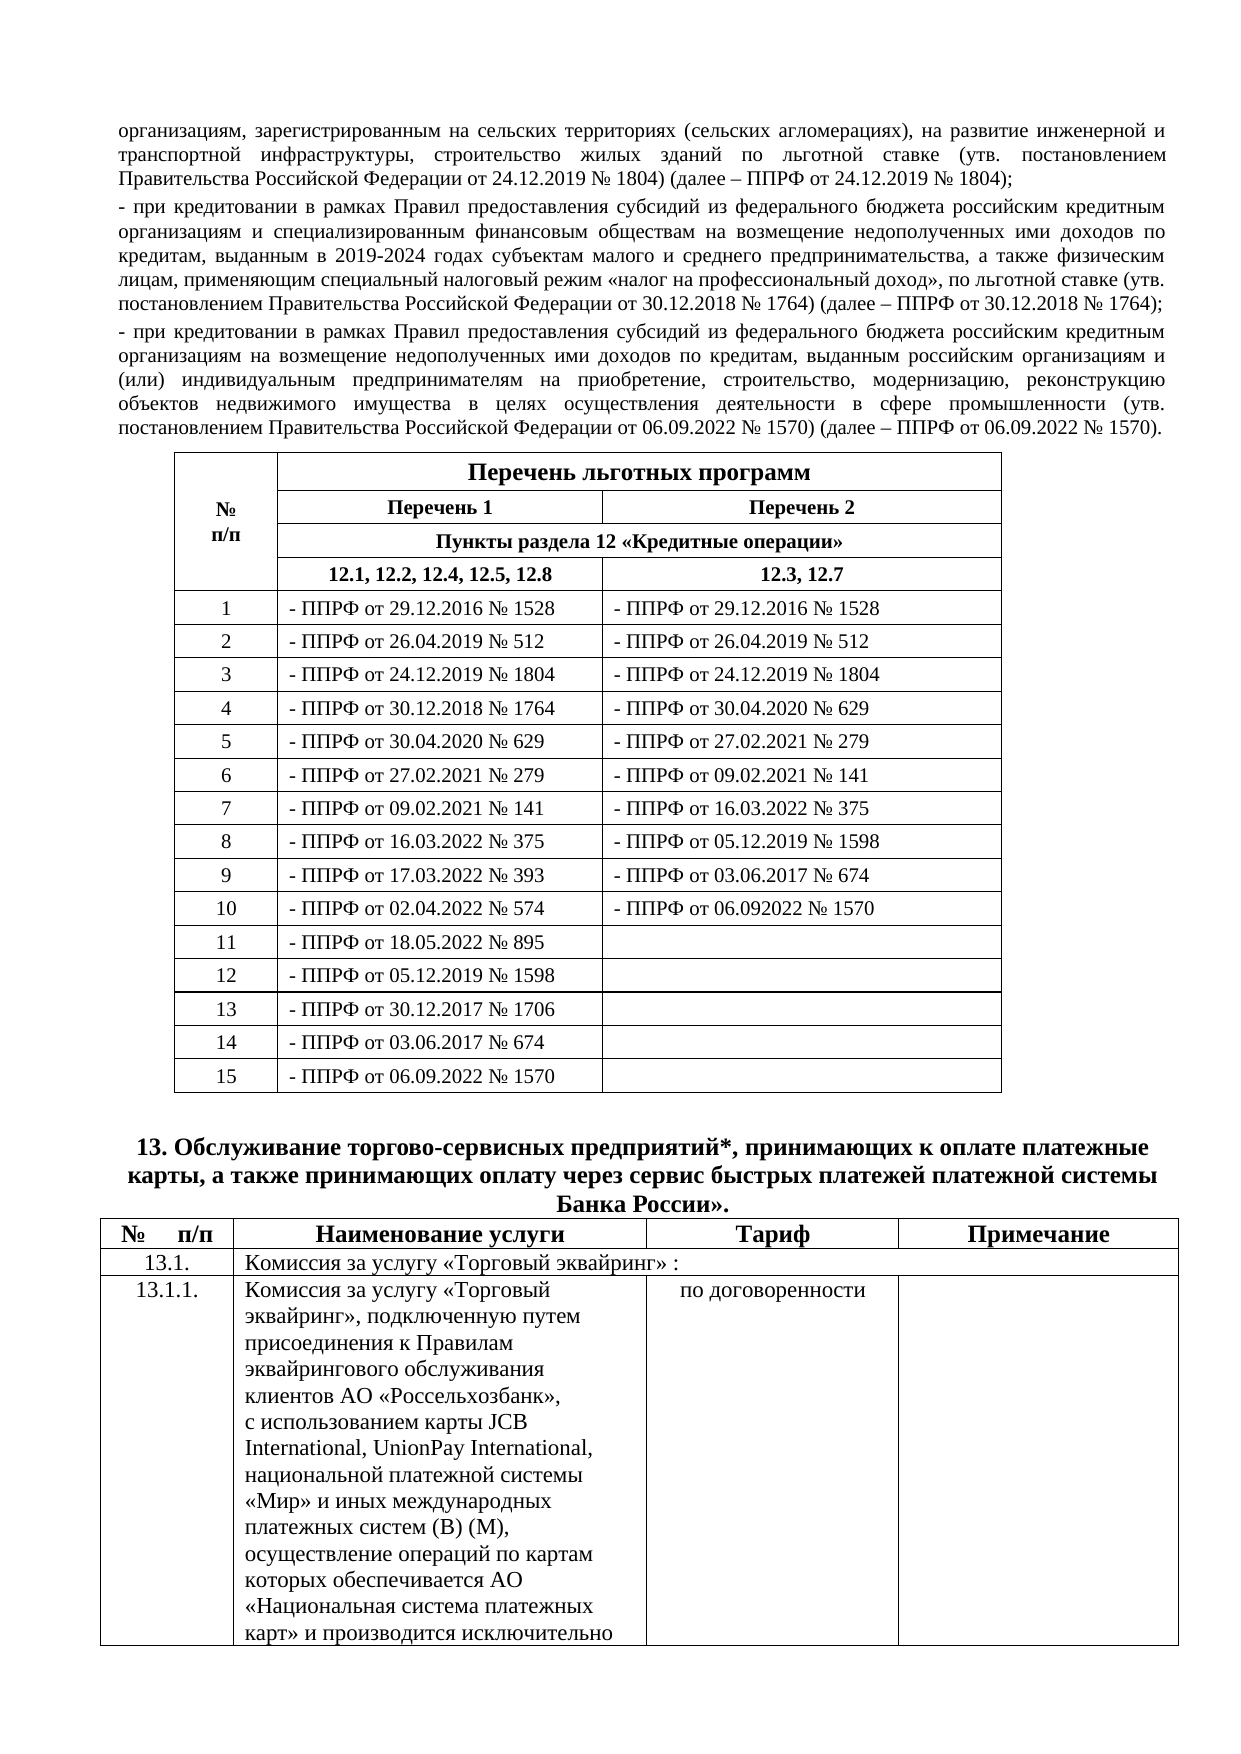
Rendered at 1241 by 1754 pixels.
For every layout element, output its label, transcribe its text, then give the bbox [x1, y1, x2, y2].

table_cell [603, 1059, 1001, 1092]
table_cell 11 [175, 926, 277, 958]
table_cell Пункты раздела 12 «Кредитные операции» [278, 524, 1001, 557]
table_cell 14 [175, 1026, 277, 1058]
table_cell - ППРФ от 24.12.2019 № 1804 [603, 658, 1001, 691]
table_header № п/п [101, 1219, 233, 1248]
table_cell [603, 993, 1001, 1025]
table_cell - ППРФ от 16.03.2022 № 375 [278, 825, 602, 858]
table_cell 15 [175, 1059, 277, 1092]
table_cell 10 [175, 892, 277, 924]
table_header Тариф [647, 1219, 898, 1248]
table_cell 3 [175, 658, 277, 691]
table_cell - ППРФ от 16.03.2022 № 375 [603, 792, 1001, 824]
table_cell 12.3, 12.7 [603, 558, 1001, 590]
table_cell - ППРФ от 09.02.2021 № 141 [278, 792, 602, 824]
table_cell - ППРФ от 30.12.2018 № 1764 [278, 692, 602, 724]
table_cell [234, 1276, 646, 1645]
table_cell - ППРФ от 18.05.2022 № 895 [278, 926, 602, 958]
table_cell Перечень 2 [603, 491, 1001, 523]
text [118, 118, 1167, 190]
table_cell - ППРФ от 17.03.2022 № 393 [278, 859, 602, 891]
table_cell - ППРФ от 27.02.2021 № 279 [278, 759, 602, 791]
table_cell 12.1, 12.2, 12.4, 12.5, 12.8 [278, 558, 602, 590]
table_cell - ППРФ от 06.09.2022 № 1570 [278, 1059, 602, 1092]
table_cell - ППРФ от 06.092022 № 1570 [603, 892, 1001, 924]
table_cell - ППРФ от 26.04.2019 № 512 [603, 625, 1001, 657]
table_cell - ППРФ от 26.04.2019 № 512 [278, 625, 602, 657]
table_cell - ППРФ от 09.02.2021 № 141 [603, 759, 1001, 791]
table_cell 6 [175, 759, 277, 791]
table_cell - ППРФ от 03.06.2017 № 674 [278, 1026, 602, 1058]
table_header № п/п [175, 453, 277, 590]
table_cell 12 [175, 959, 277, 991]
table_cell - ППРФ от 27.02.2021 № 279 [603, 725, 1001, 757]
table_cell 2 [175, 625, 277, 657]
table_cell [603, 926, 1001, 958]
table_cell - ППРФ от 24.12.2019 № 1804 [278, 658, 602, 691]
table_cell 7 [175, 792, 277, 824]
table_cell по договоренности [647, 1276, 898, 1645]
table_cell 13.1. [101, 1249, 233, 1275]
table_header Примечание [899, 1219, 1178, 1248]
table_cell Комиссия за услугу «Торговый эквайринг» : [234, 1249, 1178, 1275]
table_header Перечень льготных программ [278, 453, 1001, 490]
table_cell 8 [175, 825, 277, 858]
table_cell Перечень 1 [278, 491, 602, 523]
table_cell [603, 959, 1001, 991]
table_cell [603, 1026, 1001, 1058]
table_cell - ППРФ от 03.06.2017 № 674 [603, 859, 1001, 891]
table_cell - ППРФ от 02.04.2022 № 574 [278, 892, 602, 924]
table_cell 4 [175, 692, 277, 724]
text - при кредитовании в рамках Правил предоставления субсидий из федерального бюджета российским кредитным организациям и специализированным финансовым обществам на возмещение недополученных ими доходов по кредитам, выданным в 2019-2024 годах субъектам малого и среднего предпринимательства, а также физическим лицам, применяющим специальный налоговый режим «налог на профессиональный доход», по льготной ставке (утв. постановлением Правительства Российской Федерации от 30.12.2018 № 1764) (далее – ППРФ от 30.12.2018 № 1764); [118, 194, 1167, 315]
table_cell 1 [175, 591, 277, 624]
table_cell 13 [175, 993, 277, 1025]
table_cell - ППРФ от 30.12.2017 № 1706 [278, 993, 602, 1025]
table_cell - ППРФ от 29.12.2016 № 1528 [603, 591, 1001, 624]
table_cell 9 [175, 859, 277, 891]
table_cell - ППРФ от 29.12.2016 № 1528 [278, 591, 602, 624]
table_cell 13.1.1. [101, 1276, 233, 1645]
table_header Наименование услуги [234, 1219, 646, 1248]
table_cell [899, 1276, 1178, 1645]
subtitle 13. Обслуживание торгово-сервисных предприятий*, принимающих к оплате платежные карты, а также принимающих оплату через сервис быстрых платежей платежной системы Банка России». [118, 1132, 1167, 1218]
table_cell - ППРФ от 30.04.2020 № 629 [278, 725, 602, 757]
table_cell 5 [175, 725, 277, 757]
table_cell - ППРФ от 05.12.2019 № 1598 [603, 825, 1001, 858]
table_cell - ППРФ от 30.04.2020 № 629 [603, 692, 1001, 724]
table_cell - ППРФ от 05.12.2019 № 1598 [278, 959, 602, 991]
text - при кредитовании в рамках Правил предоставления субсидий из федерального бюджета российским кредитным организациям на возмещение недополученных ими доходов по кредитам, выданным российским организациям и (или) индивидуальным предпринимателям на приобретение, строительство, модернизацию, реконструкцию объектов недвижимого имущества в целях осуществления деятельности в сфере промышленности (утв. постановлением Правительства Российской Федерации от 06.09.2022 № 1570) (далее – ППРФ от 06.09.2022 № 1570). [118, 319, 1167, 439]
